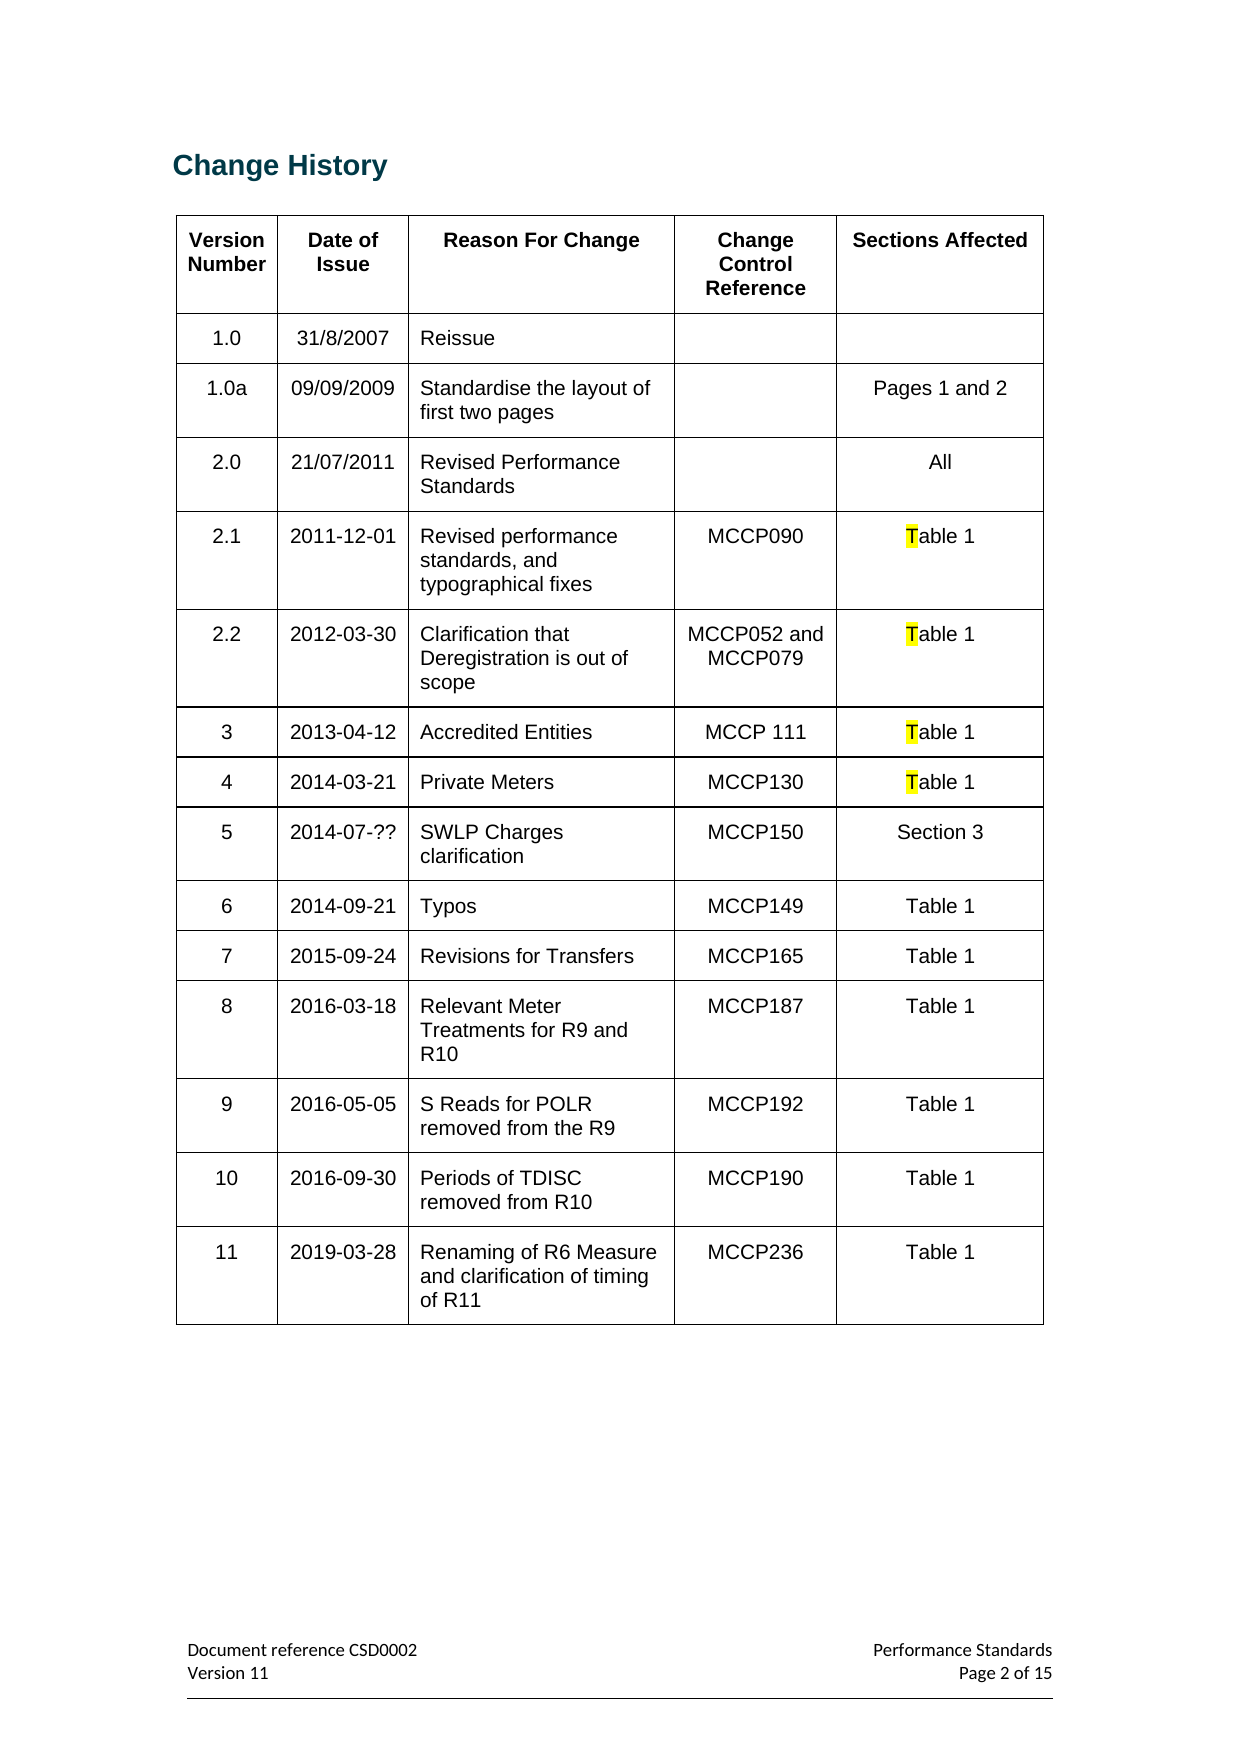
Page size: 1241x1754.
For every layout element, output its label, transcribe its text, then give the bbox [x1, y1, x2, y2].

table_cell Periods of TDISC removed from R10 [409, 1153, 674, 1226]
table_cell 2.2 [177, 610, 277, 706]
table_cell 9 [177, 1079, 277, 1152]
table_cell All [837, 438, 1043, 511]
table_cell S Reads for POLR removed from the R9 [409, 1079, 674, 1152]
table_cell 8 [177, 981, 277, 1078]
table_cell 2.1 [177, 512, 277, 608]
table_header Reason For Change [409, 216, 674, 313]
table_cell 11 [177, 1227, 277, 1324]
table_cell Standardise the layout of first two pages [409, 364, 674, 437]
table_cell MCCP192 [675, 1079, 836, 1152]
table_cell MCCP150 [675, 808, 836, 880]
table_cell SWLP Charges clarification [409, 808, 674, 880]
table_cell Accredited Entities [409, 708, 674, 756]
table_cell MCCP149 [675, 881, 836, 930]
table_cell 09/09/2009 [278, 364, 408, 437]
table_cell 4 [177, 758, 277, 806]
table_cell MCCP190 [675, 1153, 836, 1226]
table_cell MCCP090 [675, 512, 836, 608]
table_cell Table 1 [837, 758, 1043, 806]
table_cell Private Meters [409, 758, 674, 806]
table_cell 2014-07-?? [278, 808, 408, 880]
table_cell 31/8/2007 [278, 314, 408, 363]
table_cell Relevant Meter Treatments for R9 and R10 [409, 981, 674, 1078]
table_cell 2016-09-30 [278, 1153, 408, 1226]
table_cell MCCP052 and MCCP079 [675, 610, 836, 706]
table_cell MCCP236 [675, 1227, 836, 1324]
table_cell Typos [409, 881, 674, 930]
table_cell Table 1 [837, 1153, 1043, 1226]
table_cell 21/07/2011 [278, 438, 408, 511]
table_cell Table 1 [837, 931, 1043, 980]
table_cell Section 3 [837, 808, 1043, 880]
table_cell Renaming of R6 Measure and clarification of timing of R11 [409, 1227, 674, 1324]
table_cell 2013-04-12 [278, 708, 408, 756]
table_cell 2011-12-01 [278, 512, 408, 608]
table_cell MCCP130 [675, 758, 836, 806]
table_cell 1.0a [177, 364, 277, 437]
table_cell Clarification that Deregistration is out of scope [409, 610, 674, 706]
table_cell Table 1 [837, 981, 1043, 1078]
table_cell 2.0 [177, 438, 277, 511]
table_header Version Number [177, 216, 277, 313]
table_cell [837, 314, 1043, 363]
table_cell Pages 1 and 2 [837, 364, 1043, 437]
table_cell 3 [177, 708, 277, 756]
table_cell MCCP165 [675, 931, 836, 980]
table_cell Revised performance standards, and typographical fixes [409, 512, 674, 608]
table_cell Revisions for Transfers [409, 931, 674, 980]
table_cell 2014-09-21 [278, 881, 408, 930]
table_cell [675, 314, 836, 363]
table_cell 10 [177, 1153, 277, 1226]
table_cell [675, 438, 836, 511]
table_cell Table 1 [837, 708, 1043, 756]
table_cell Table 1 [837, 512, 1043, 608]
table_cell MCCP187 [675, 981, 836, 1078]
subtitle Change History [172, 148, 1053, 181]
table_header Sections Affected [837, 216, 1043, 313]
table_header Change Control Reference [675, 216, 836, 313]
table_header Date of Issue [278, 216, 408, 313]
table_cell 1.0 [177, 314, 277, 363]
table_cell 2014-03-21 [278, 758, 408, 806]
table_cell 7 [177, 931, 277, 980]
table_cell 2015-09-24 [278, 931, 408, 980]
table_cell Table 1 [837, 1227, 1043, 1324]
table_cell Reissue [409, 314, 674, 363]
table_cell 2016-03-18 [278, 981, 408, 1078]
table_cell 2012-03-30 [278, 610, 408, 706]
table_cell Table 1 [837, 881, 1043, 930]
table_cell Table 1 [837, 1079, 1043, 1152]
table_cell MCCP 111 [675, 708, 836, 756]
table_cell Revised Performance Standards [409, 438, 674, 511]
table_cell [675, 364, 836, 437]
table_cell 2019-03-28 [278, 1227, 408, 1324]
table_cell 2016-05-05 [278, 1079, 408, 1152]
table_cell Table 1 [837, 610, 1043, 706]
table_cell 6 [177, 881, 277, 930]
table_cell 5 [177, 808, 277, 880]
